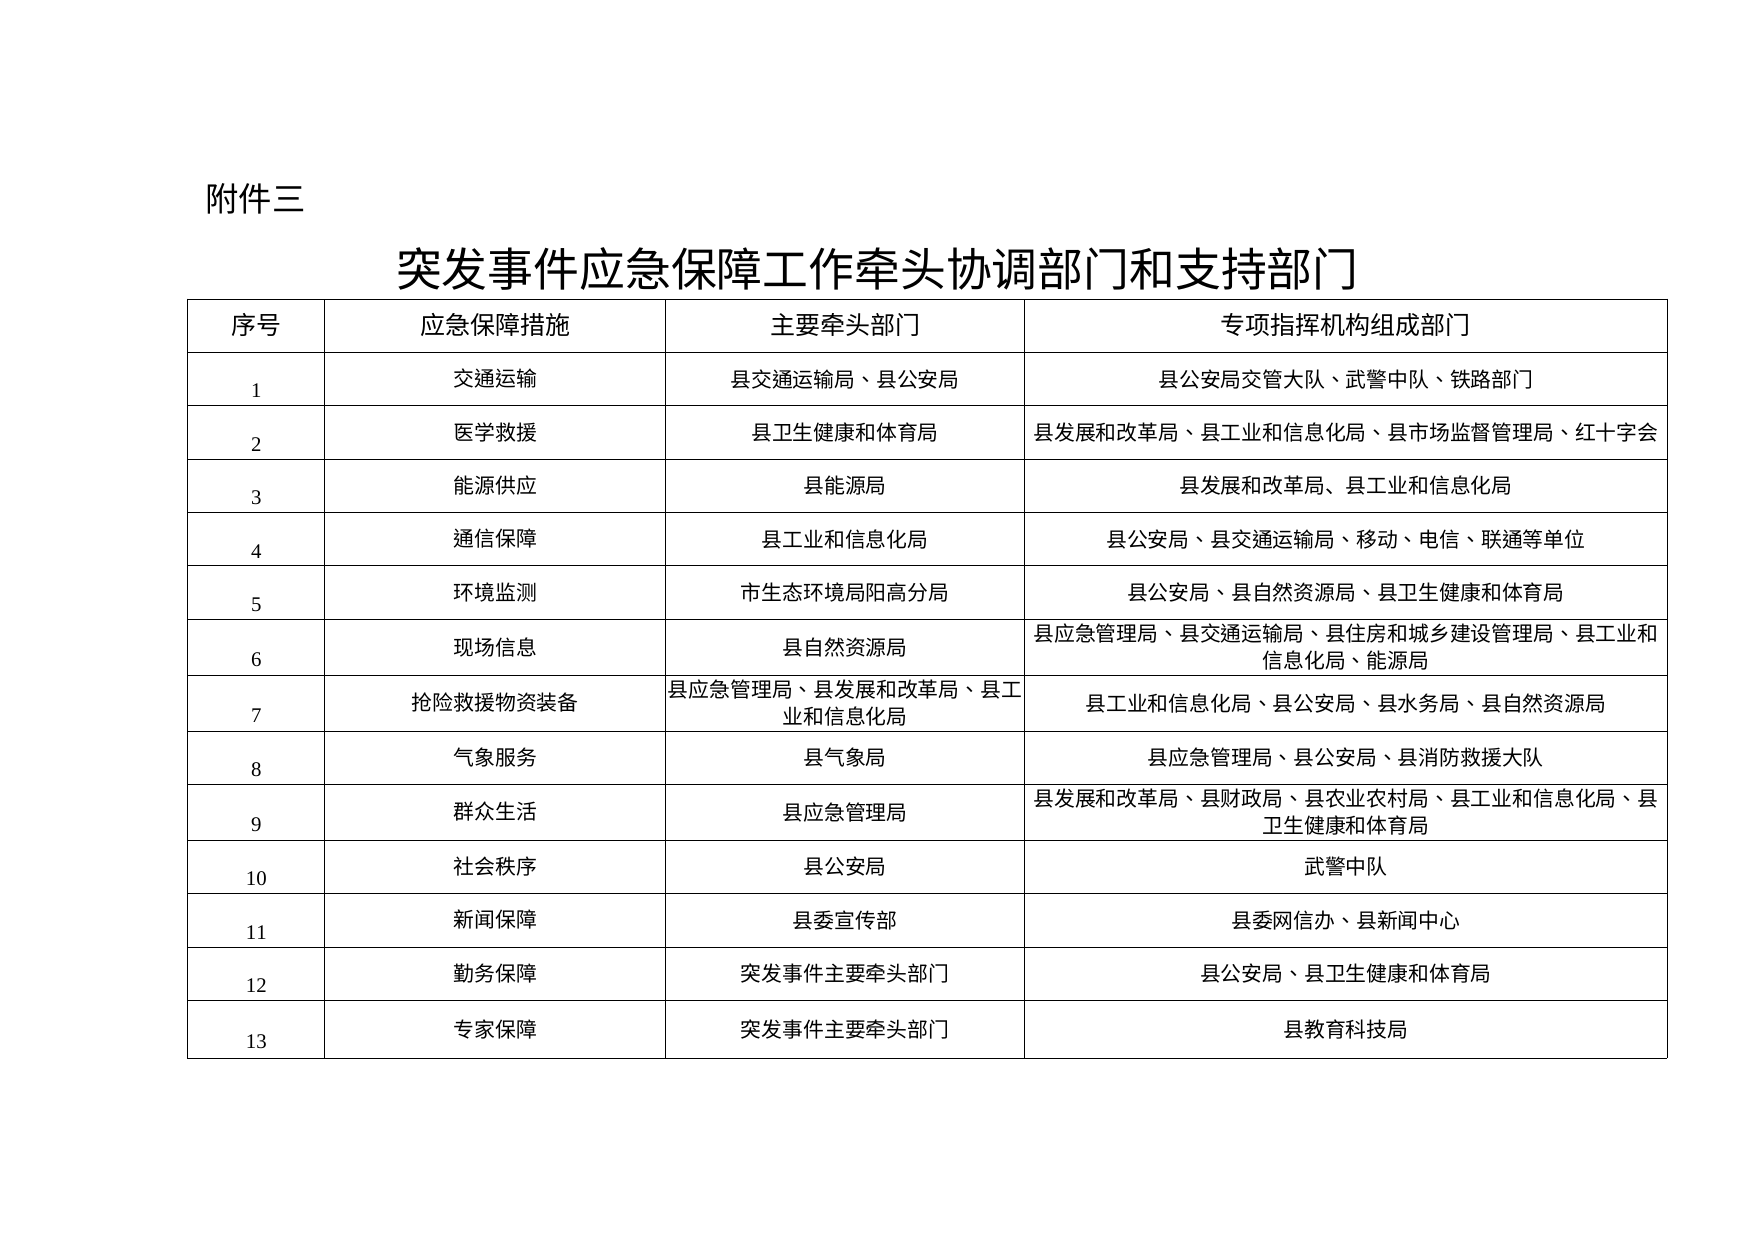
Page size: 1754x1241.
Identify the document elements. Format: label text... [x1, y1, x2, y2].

table_cell 交通运输 [325, 353, 665, 405]
table_cell 7 [188, 676, 324, 731]
table_cell 县公安局 [666, 841, 1024, 893]
text 附件三 [205, 174, 1566, 221]
table_header 应急保障措施 [325, 300, 665, 352]
text 突发事件应急保障工作牵头协调部门和支持部门 [187, 240, 1566, 298]
table_cell 突发事件主要牵头部门 [666, 948, 1024, 1000]
table_cell 社会秩序 [325, 841, 665, 893]
table_cell 县气象局 [666, 732, 1024, 784]
table_cell 勤务保障 [325, 948, 665, 1000]
table_cell 县能源局 [666, 460, 1024, 512]
table_cell 县委网信办、县新闻中心 [1025, 894, 1667, 946]
table_cell 县工业和信息化局、县公安局、县水务局、县自然资源局 [1025, 676, 1667, 731]
table_cell 县应急管理局、县发展和改革局、县工业和信息化局 [666, 676, 1024, 731]
table_header 序号 [188, 300, 324, 352]
table_cell 县公安局交管大队、武警中队、铁路部门 [1025, 353, 1667, 405]
table_cell 13 [188, 1001, 324, 1058]
table_cell 通信保障 [325, 513, 665, 565]
table_cell 新闻保障 [325, 894, 665, 946]
table_cell 县工业和信息化局 [666, 513, 1024, 565]
table_cell 12 [188, 948, 324, 1000]
table_cell 3 [188, 460, 324, 512]
table_cell 环境监测 [325, 566, 665, 619]
table_cell 县发展和改革局、县工业和信息化局、县市场监督管理局、红十字会 [1025, 406, 1667, 459]
table_cell 县公安局、县卫生健康和体育局 [1025, 948, 1667, 1000]
table_cell 市生态环境局阳高分局 [666, 566, 1024, 619]
table_cell 县应急管理局、县交通运输局、县住房和城乡建设管理局、县工业和信息化局、能源局 [1025, 620, 1667, 675]
table_cell 现场信息 [325, 620, 665, 675]
table_cell 县公安局、县交通运输局、移动、电信、联通等单位 [1025, 513, 1667, 565]
table_cell 县卫生健康和体育局 [666, 406, 1024, 459]
table_cell 11 [188, 894, 324, 946]
table_cell 县发展和改革局、县工业和信息化局 [1025, 460, 1667, 512]
table_cell 抢险救援物资装备 [325, 676, 665, 731]
table_cell 6 [188, 620, 324, 675]
table_cell 武警中队 [1025, 841, 1667, 893]
table_cell 县教育科技局 [1025, 1001, 1667, 1058]
table_cell 气象服务 [325, 732, 665, 784]
table_cell 县发展和改革局、县财政局、县农业农村局、县工业和信息化局、县卫生健康和体育局 [1025, 785, 1667, 839]
table_cell 县应急管理局、县公安局、县消防救援大队 [1025, 732, 1667, 784]
table_cell 县委宣传部 [666, 894, 1024, 946]
table_header 专项指挥机构组成部门 [1025, 300, 1667, 352]
table_cell 县交通运输局、县公安局 [666, 353, 1024, 405]
table_cell 县应急管理局 [666, 785, 1024, 839]
table_cell 群众生活 [325, 785, 665, 839]
table_cell 4 [188, 513, 324, 565]
table_cell 能源供应 [325, 460, 665, 512]
table_cell 突发事件主要牵头部门 [666, 1001, 1024, 1058]
table_cell 10 [188, 841, 324, 893]
table_cell 5 [188, 566, 324, 619]
table_cell 9 [188, 785, 324, 839]
table_header 主要牵头部门 [666, 300, 1024, 352]
table_cell 1 [188, 353, 324, 405]
table_cell 县自然资源局 [666, 620, 1024, 675]
table_cell 2 [188, 406, 324, 459]
table_cell 医学救援 [325, 406, 665, 459]
table_cell 8 [188, 732, 324, 784]
table_cell 专家保障 [325, 1001, 665, 1058]
table_cell 县公安局、县自然资源局、县卫生健康和体育局 [1025, 566, 1667, 619]
